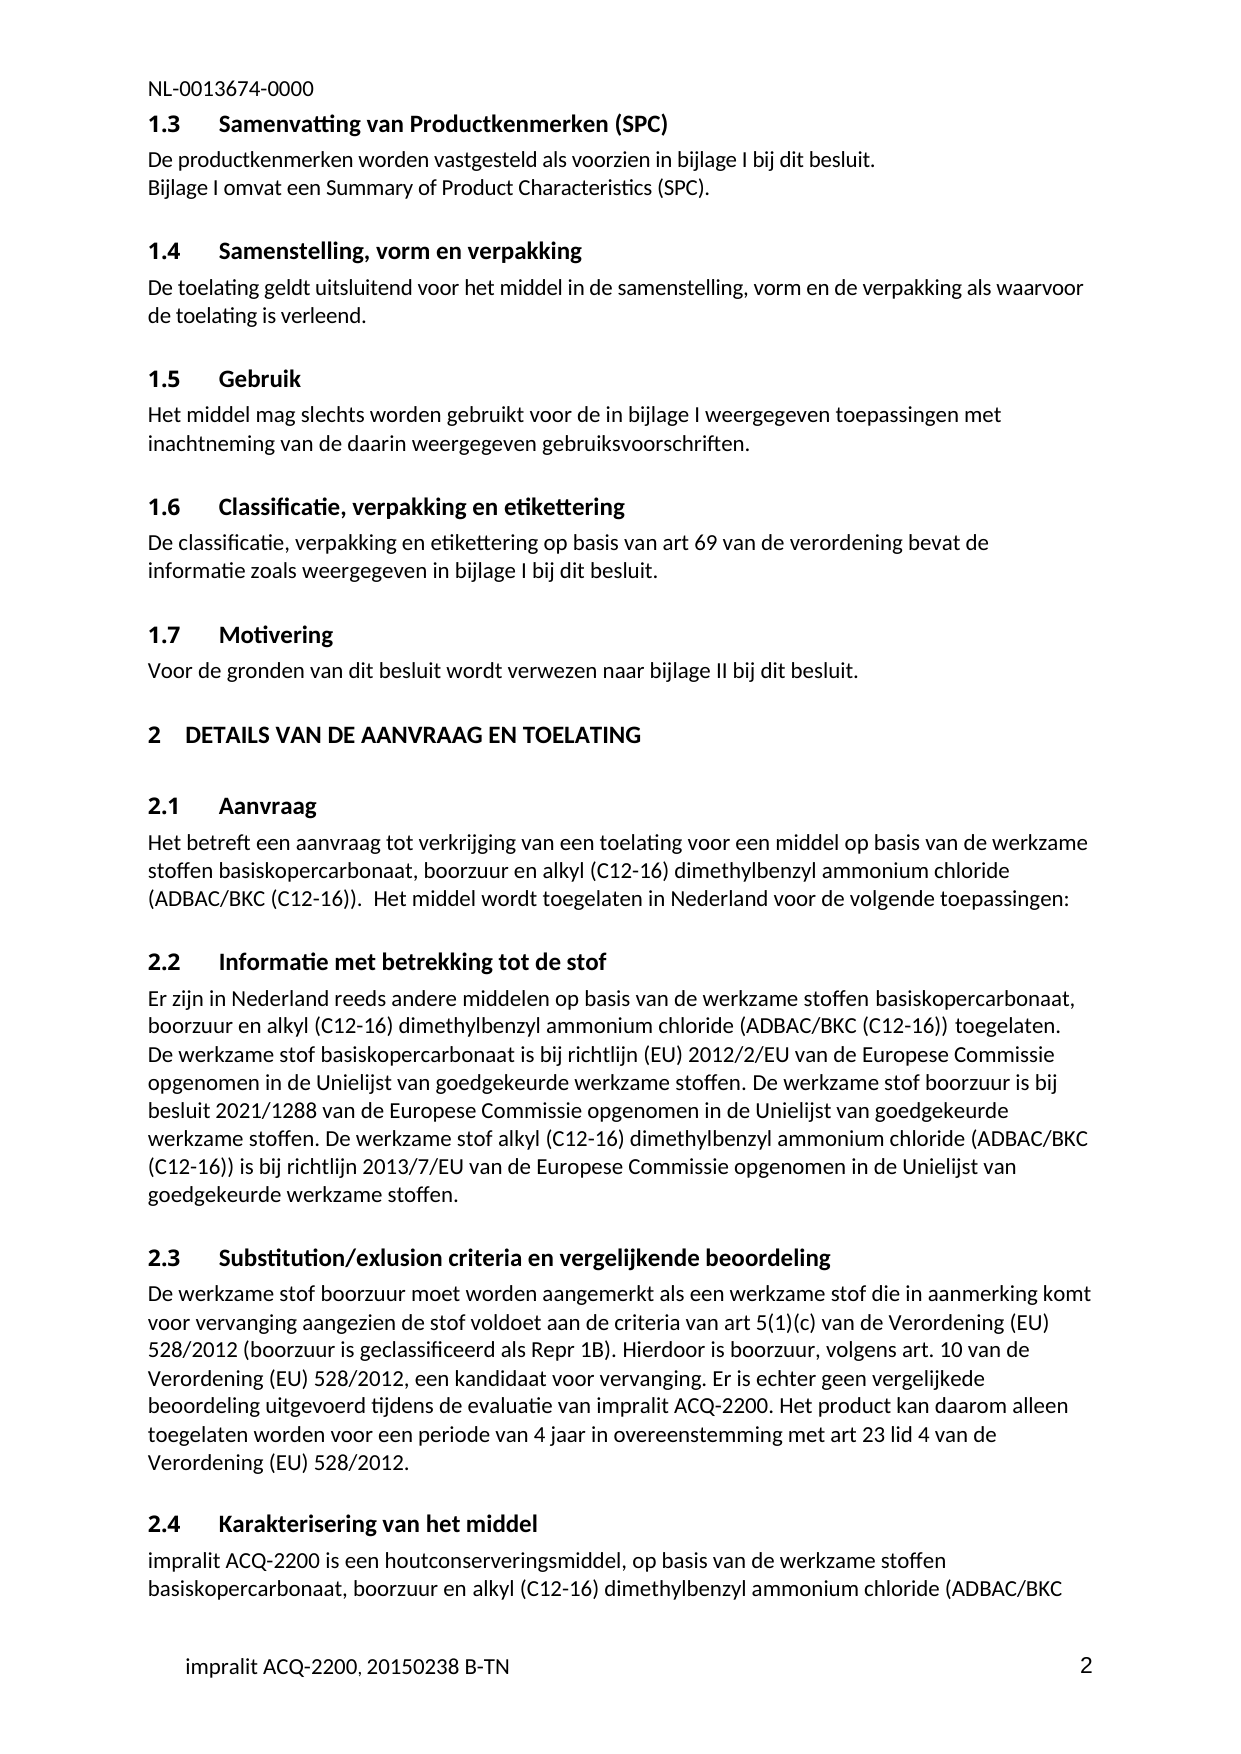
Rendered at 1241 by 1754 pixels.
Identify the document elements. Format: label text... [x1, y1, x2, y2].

subtitle Gebruik [148, 363, 1093, 394]
subtitle Karakterisering van het middel [148, 1508, 1093, 1539]
text De classificatie, verpakking en etikettering op basis van art 69 van de verordening bevat de informatie zoals weergegeven in bijlage I bij dit besluit. [148, 528, 1093, 584]
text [148, 1546, 1093, 1602]
subtitle Samenvatting van Productkenmerken (SPC) [148, 107, 1093, 139]
subtitle Aanvraag [148, 790, 1093, 822]
text Bijlage I omvat een Summary of Product Characteristics (SPC). [148, 173, 1093, 201]
subtitle Classificatie, verpakking en etikettering [148, 491, 1093, 522]
text De werkzame stof basiskopercarbonaat is bij richtlijn (EU) 2012/2/EU van de Europese Commissie opgenomen in de Unielijst van goedgekeurde werkzame stoffen. De werkzame stof boorzuur is bij besluit 2021/1288 van de Europese Commissie opgenomen in de Unielijst van goedgekeurde werkzame stoffen. De werkzame stof alkyl (C12-16) dimethylbenzyl ammonium chloride (ADBAC/BKC (C12-16)) is bij richtlijn 2013/7/EU van de Europese Commissie opgenomen in de Unielijst van goedgekeurde werkzame stoffen. [148, 1040, 1093, 1208]
text De toelating geldt uitsluitend voor het middel in de samenstelling, vorm en de verpakking als waarvoor de toelating is verleend. [148, 273, 1093, 329]
subtitle Substitution/exlusion criteria en vergelijkende beoordeling [148, 1242, 1093, 1273]
text De productkenmerken worden vastgesteld als voorzien in bijlage I bij dit besluit. [148, 145, 1093, 173]
subtitle Motivering [148, 619, 1093, 650]
text Het middel mag slechts worden gebruikt voor de in bijlage I weergegeven toepassingen met inachtneming van de daarin weergegeven gebruiksvoorschriften. [148, 401, 1093, 457]
text Er zijn in Nederland reeds andere middelen op basis van de werkzame stoffen basiskopercarbonaat, boorzuur en alkyl (C12-16) dimethylbenzyl ammonium chloride (ADBAC/BKC (C12-16)) toegelaten. [148, 984, 1093, 1040]
text Voor de gronden van dit besluit wordt verwezen naar bijlage II bij dit besluit. [148, 656, 1093, 684]
text Het betreft een aanvraag tot verkrijging van een toelating voor een middel op basis van de werkzame stoffen basiskopercarbonaat, boorzuur en alkyl (C12-16) dimethylbenzyl ammonium chloride (ADBAC/BKC (C12-16)). Het middel wordt toegelaten in Nederland voor de volgende toepassingen: [148, 828, 1093, 912]
subtitle Informatie met betrekking tot de stof [148, 946, 1093, 977]
subtitle DETAILS VAN DE AANVRAAG EN TOELATING [148, 718, 1093, 750]
text De werkzame stof boorzuur moet worden aangemerkt als een werkzame stof die in aanmerking komt voor vervanging aangezien de stof voldoet aan de criteria van art 5(1)(c) van de Verordening (EU) 528/2012 (boorzuur is geclassificeerd als Repr 1B). Hierdoor is boorzuur, volgens art. 10 van de Verordening (EU) 528/2012, een kandidaat voor vervanging. Er is echter geen vergelijkede beoordeling uitgevoerd tijdens de evaluatie van impralit ACQ-2200. Het product kan daarom alleen toegelaten worden voor een periode van 4 jaar in overeenstemming met art 23 lid 4 van de Verordening (EU) 528/2012. [148, 1279, 1093, 1476]
subtitle Samenstelling, vorm en verpakking [148, 235, 1093, 267]
